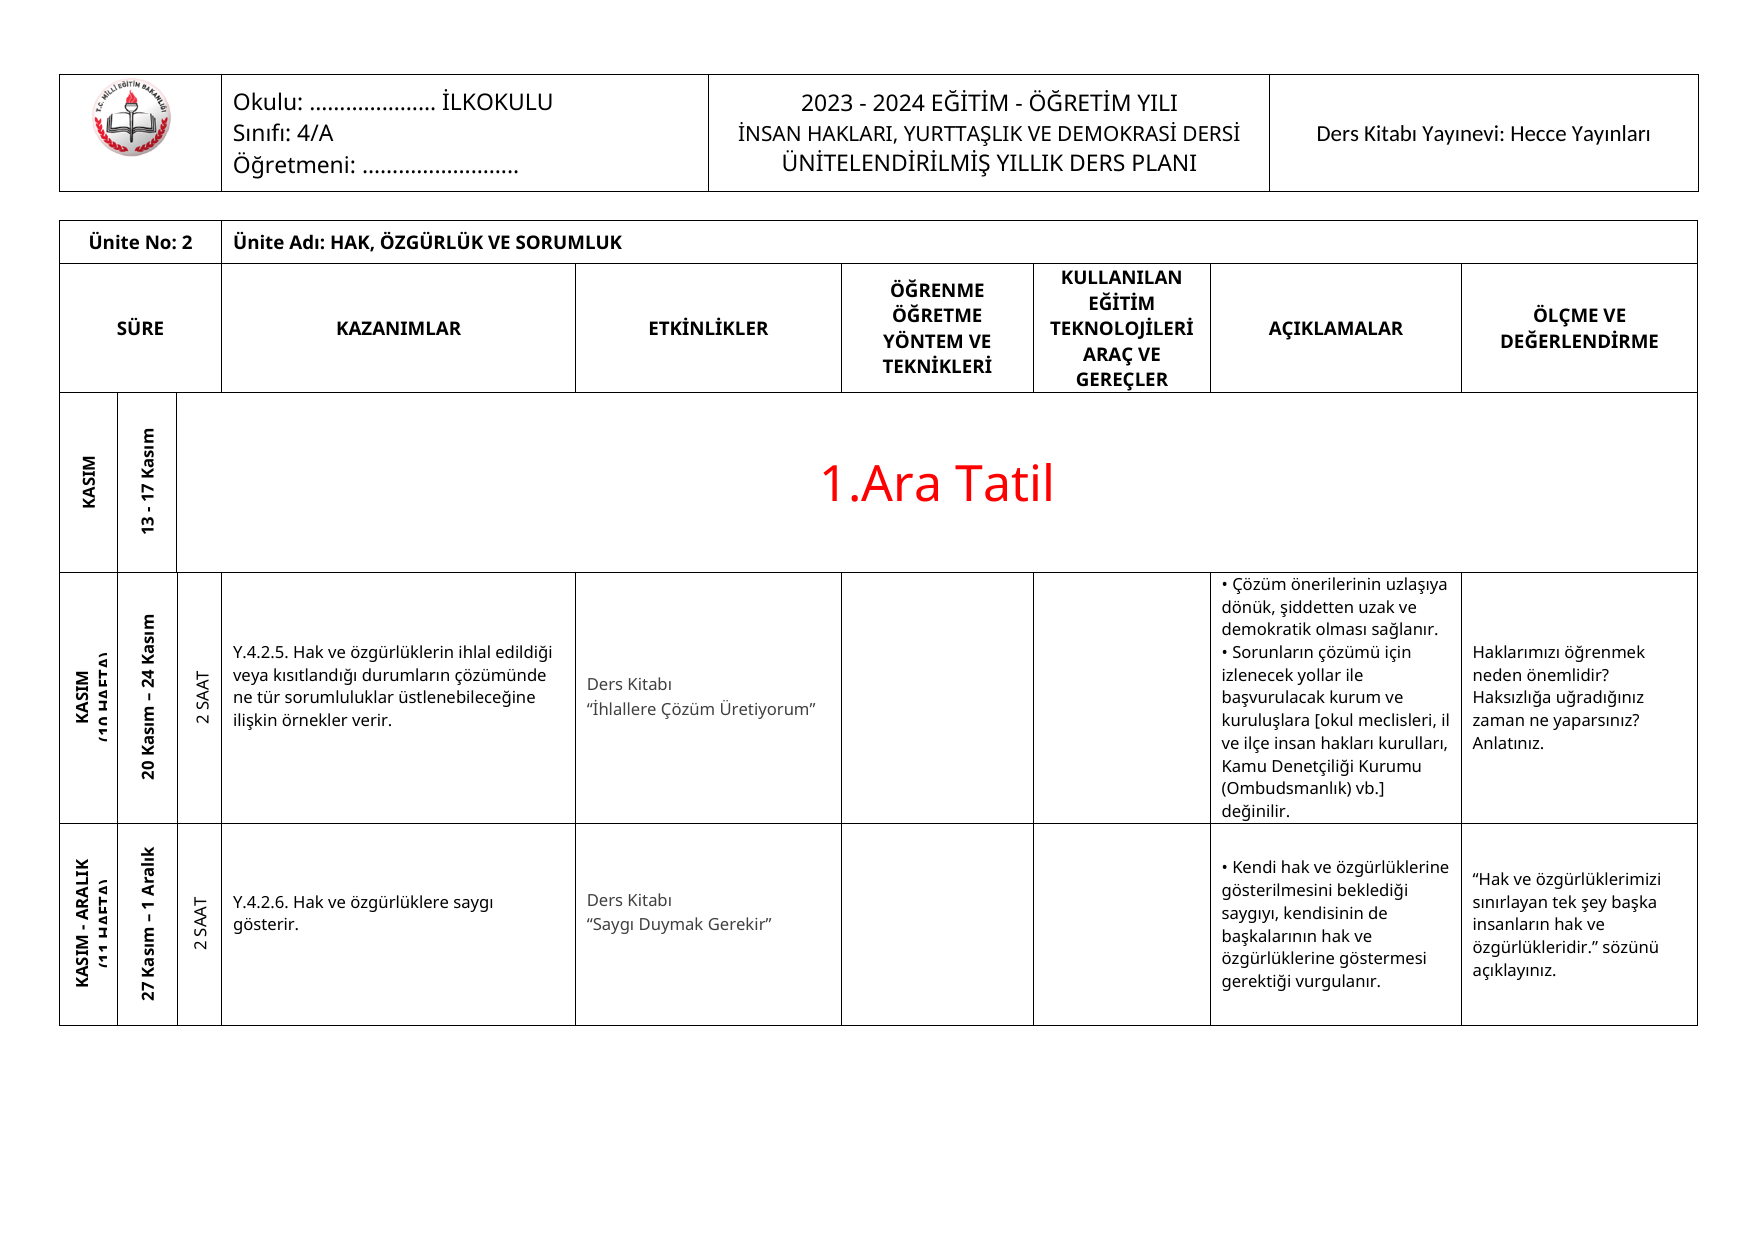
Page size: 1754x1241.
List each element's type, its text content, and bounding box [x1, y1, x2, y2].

table_cell 1.Ara Tatil [177, 393, 1697, 572]
table_cell ETKİNLİKLER [576, 264, 841, 392]
table_cell [1034, 573, 1210, 822]
table_cell KASIM - ARALIK (11.HAFTA) [60, 824, 117, 1025]
table_cell 2 SAAT [178, 573, 221, 822]
table_header Ünite Adı: HAK, ÖZGÜRLÜK VE SORUMLUK [222, 221, 1697, 263]
table_cell Y.4.2.5. Hak ve özgürlüklerin ihlal edildiği veya kısıtlandığı durumların çözümünde ne tür sorumluluklar üstlenebileceğine ilişkin örnekler verir. [222, 573, 575, 822]
table_cell • Çözüm önerilerinin uzlaşıya dönük, şiddetten uzak ve demokratik olması sağlanır. • Sorunların çözümü için izlenecek yollar ile başvurulacak kurum ve kuruluşlara [okul meclisleri, il ve ilçe insan hakları kurulları, Kamu Denetçiliği Kurumu (Ombudsmanlık) vb.] değinilir. [1211, 573, 1461, 822]
table_cell AÇIKLAMALAR [1211, 264, 1461, 392]
table_cell [1034, 824, 1210, 1025]
table_cell • Kendi hak ve özgürlüklerine gösterilmesini beklediği saygıyı, kendisinin de başkalarının hak ve özgürlüklerine göstermesi gerektiği vurgulanır. [1211, 824, 1461, 1025]
table_cell SÜRE [60, 264, 221, 392]
table_cell 27 Kasım – 1 Aralık [118, 824, 177, 1025]
table_cell [842, 573, 1033, 822]
table_cell Ders Kitabı “Saygı Duymak Gerekir” [576, 824, 841, 1025]
table_cell [842, 824, 1033, 1025]
table_cell “Hak ve özgürlüklerimizi sınırlayan tek şey başka insanların hak ve özgürlükleridir.” sözünü açıklayınız. [1462, 824, 1697, 1025]
table_cell Ders Kitabı “İhlallere Çözüm Üretiyorum” [576, 573, 841, 822]
table_header Ünite No: 2 [60, 221, 221, 263]
picture [86, 75, 176, 163]
table_cell 13 - 17 Kasım [118, 393, 176, 572]
table_cell Y.4.2.6. Hak ve özgürlüklere saygı gösterir. [222, 824, 575, 1025]
table_cell KASIM (10.HAFTA) [60, 573, 117, 822]
table_cell Haklarımızı öğrenmek neden önemlidir? Haksızlığa uğradığınız zaman ne yaparsınız? Anlatınız. [1462, 573, 1697, 822]
table_cell KAZANIMLAR [222, 264, 575, 392]
table_cell 2 SAAT [178, 824, 221, 1025]
table_cell KULLANILAN EĞİTİM TEKNOLOJİLERİ ARAÇ VE GEREÇLER [1034, 264, 1210, 392]
table_cell ÖLÇME VE DEĞERLENDİRME [1462, 264, 1697, 392]
table_cell KASIM [60, 393, 117, 572]
table_cell 20 Kasım – 24 Kasım [118, 573, 177, 822]
table_cell ÖĞRENME ÖĞRETME YÖNTEM VE TEKNİKLERİ [842, 264, 1033, 392]
